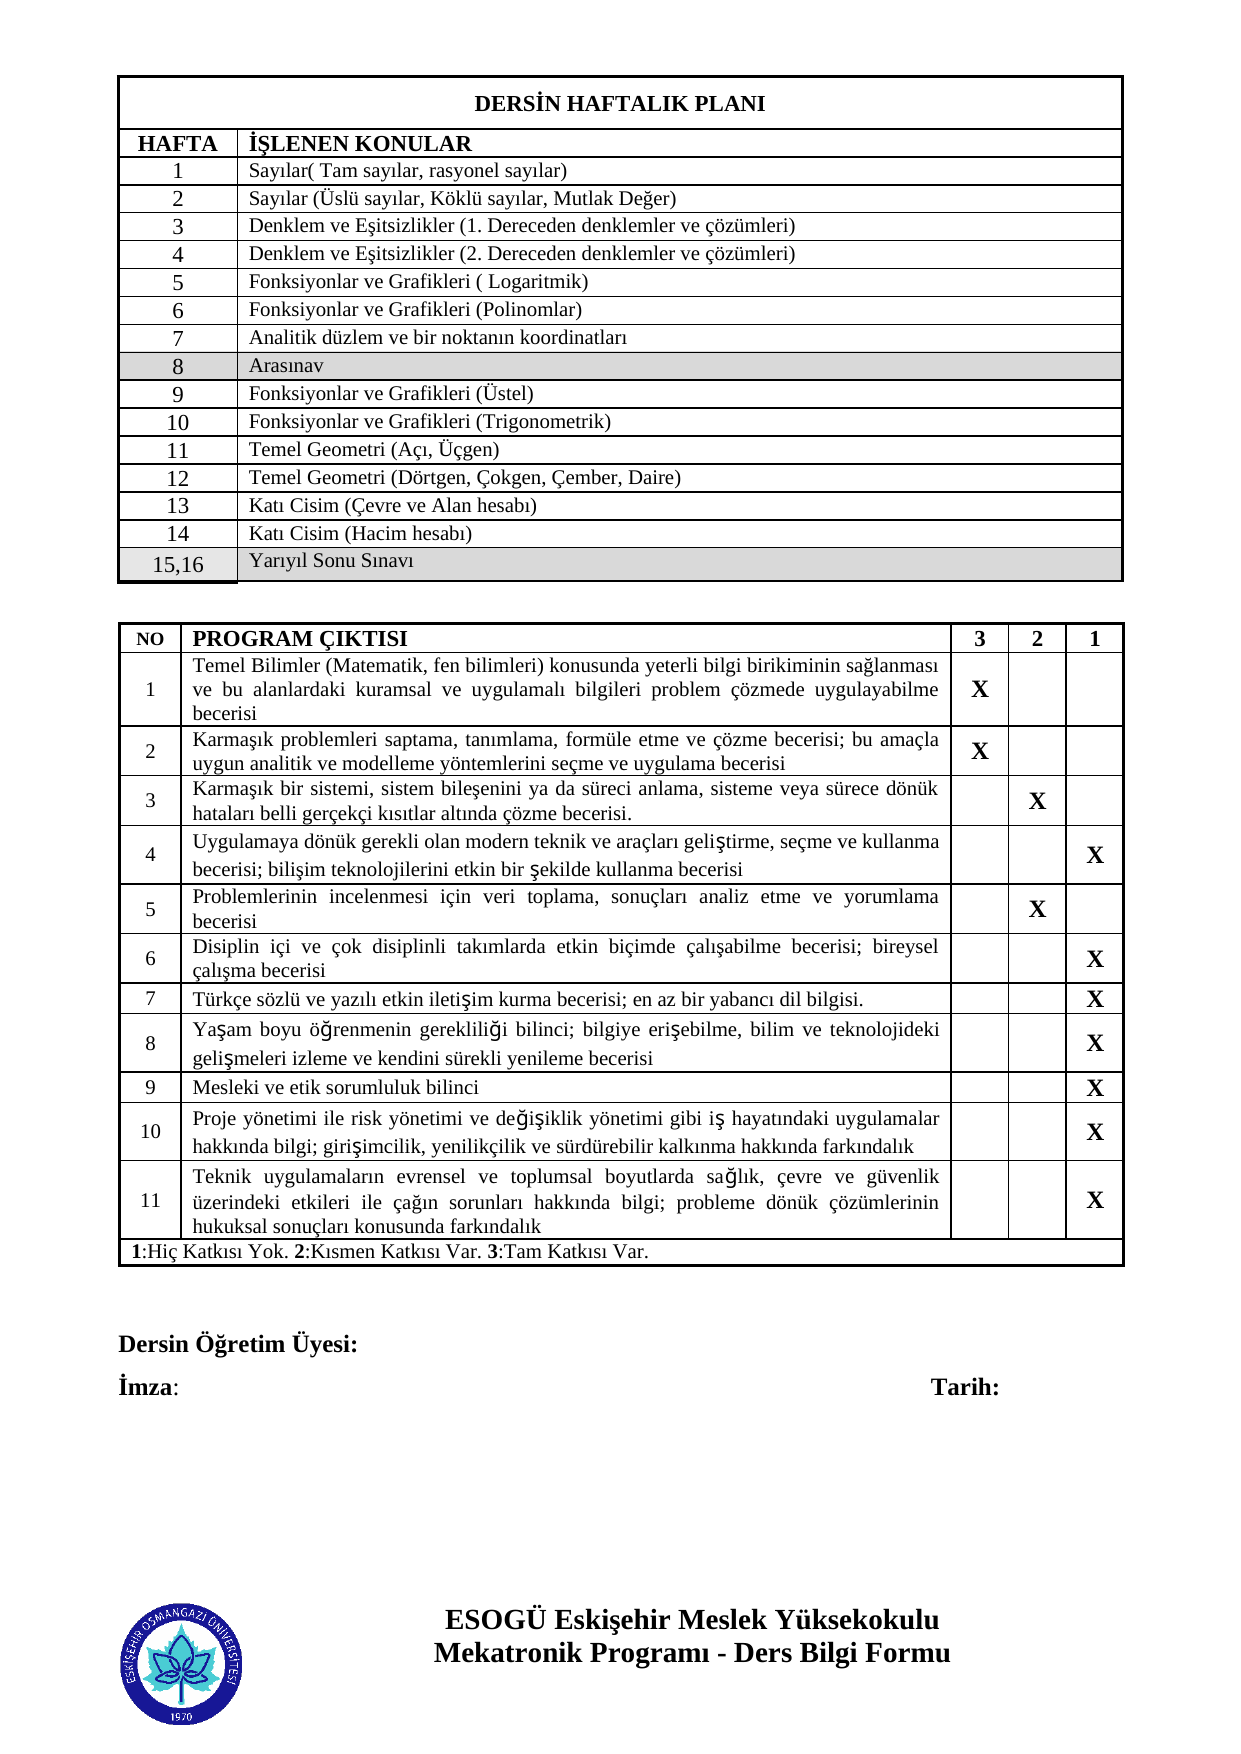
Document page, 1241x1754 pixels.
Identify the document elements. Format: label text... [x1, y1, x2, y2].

table_cell Temel Geometri (Açı, Üçgen) [238, 437, 1121, 463]
table_header PROGRAM ÇIKTISI [182, 625, 950, 651]
table_cell [952, 826, 1008, 883]
table_cell Fonksiyonlar ve Grafikleri (Polinomlar) [238, 297, 1121, 323]
table_cell Arasınav [238, 353, 1121, 379]
table_cell [1009, 984, 1065, 1013]
table_cell [1009, 727, 1065, 775]
table_cell X [952, 727, 1008, 775]
table_cell X [1067, 1073, 1122, 1101]
table_cell Fonksiyonlar ve Grafikleri (Üstel) [238, 381, 1121, 407]
table_cell [952, 1073, 1008, 1101]
table_cell Türkçe sözlü ve yazılı etkin iletişim kurma becerisi; en az bir yabancı dil bilgisi. [182, 984, 950, 1013]
table_cell Analitik düzlem ve bir noktanın koordinatları [238, 325, 1121, 351]
table_cell 4 [121, 826, 180, 883]
table_cell [952, 1014, 1008, 1071]
table_cell X [1067, 984, 1122, 1013]
table_cell İŞLENEN KONULAR [238, 130, 1121, 156]
table_cell 12 [120, 465, 237, 491]
table_cell 1 [120, 158, 237, 184]
table_cell 6 [121, 934, 180, 982]
table_cell Katı Cisim (Çevre ve Alan hesabı) [238, 493, 1121, 519]
table_cell [952, 776, 1008, 824]
table_cell 14 [120, 521, 237, 547]
table_cell [1009, 1103, 1065, 1160]
table_cell [952, 885, 1008, 933]
table_cell X [1009, 885, 1065, 933]
table_cell 7 [120, 325, 237, 351]
table_cell [1067, 653, 1122, 725]
table_cell 10 [121, 1103, 180, 1160]
table_cell 8 [121, 1014, 180, 1071]
text İmza: Tarih: [118, 1372, 1122, 1401]
table_cell Temel Bilimler (Matematik, fen bilimleri) konusunda yeterli bilgi birikiminin sağlanması ve bu alanlardaki kuramsal ve uygulamalı bilgileri problem çözmede uygulayabilme becerisi [182, 653, 950, 725]
table_cell X [1067, 826, 1122, 883]
table_cell 1:Hiç Katkısı Yok. 2:Kısmen Katkısı Var. 3:Tam Katkısı Var. [121, 1240, 1122, 1263]
table_cell 2 [121, 727, 180, 775]
table_header DERSİN HAFTALIK PLANI [120, 78, 1121, 128]
table_header 3 [952, 625, 1008, 651]
table_cell 8 [120, 353, 237, 379]
table_cell 10 [120, 409, 237, 435]
table_cell [1067, 727, 1122, 775]
table_cell 5 [121, 885, 180, 933]
table_cell Sayılar( Tam sayılar, rasyonel sayılar) [238, 158, 1121, 184]
table_cell X [1067, 1161, 1122, 1238]
table_cell Teknik uygulamaların evrensel ve toplumsal boyutlarda sağlık, çevre ve güvenlik üzerindeki etkileri ile çağın sorunları hakkında bilgi; probleme dönük çözümlerinin hukuksal sonuçları konusunda farkındalık [182, 1161, 950, 1238]
table_cell X [1067, 934, 1122, 982]
table_cell 9 [120, 381, 237, 407]
table_cell [1009, 1161, 1065, 1238]
text Mekatronik Programı - Ders Bilgi Formu [244, 1636, 1122, 1669]
table_cell 11 [120, 437, 237, 463]
table_cell Karmaşık bir sistemi, sistem bileşenini ya da süreci anlama, sisteme veya sürece dönük hataları belli gerçekçi kısıtlar altında çözme becerisi. [182, 776, 950, 824]
table_cell [952, 934, 1008, 982]
text Dersin Öğretim Üyesi: [118, 1329, 1122, 1358]
table_cell [1009, 1014, 1065, 1071]
table_cell X [952, 653, 1008, 725]
table_header NO [121, 625, 180, 651]
table_cell Sayılar (Üslü sayılar, Köklü sayılar, Mutlak Değer) [238, 186, 1121, 212]
table_cell Yarıyıl Sonu Sınavı [238, 548, 1121, 580]
table_header 2 [1009, 625, 1065, 651]
table_cell [952, 1103, 1008, 1160]
table_cell [1067, 776, 1122, 824]
table_cell Fonksiyonlar ve Grafikleri (Trigonometrik) [238, 409, 1121, 435]
table_cell 3 [120, 213, 237, 240]
picture [118, 1602, 244, 1727]
table_cell Disiplin içi ve çok disiplinli takımlarda etkin biçimde çalışabilme becerisi; bireysel çalışma becerisi [182, 934, 950, 982]
table_cell 15,16 [120, 548, 237, 580]
table_cell [952, 984, 1008, 1013]
table_cell 3 [121, 776, 180, 824]
table_cell Karmaşık problemleri saptama, tanımlama, formüle etme ve çözme becerisi; bu amaçla uygun analitik ve modelleme yöntemlerini seçme ve uygulama becerisi [182, 727, 950, 775]
table_cell 13 [120, 493, 237, 519]
table_cell X [1067, 1103, 1122, 1160]
table_cell Proje yönetimi ile risk yönetimi ve değişiklik yönetimi gibi iş hayatındaki uygulamalar hakkında bilgi; girişimcilik, yenilikçilik ve sürdürebilir kalkınma hakkında farkındalık [182, 1103, 950, 1160]
table_cell Uygulamaya dönük gerekli olan modern teknik ve araçları geliştirme, seçme ve kullanma becerisi; bilişim teknolojilerini etkin bir şekilde kullanma becerisi [182, 826, 950, 883]
table_cell Temel Geometri (Dörtgen, Çokgen, Çember, Daire) [238, 465, 1121, 491]
table_cell Fonksiyonlar ve Grafikleri ( Logaritmik) [238, 269, 1121, 296]
table_cell [1009, 934, 1065, 982]
table_cell Yaşam boyu öğrenmenin gerekliliği bilinci; bilgiye erişebilme, bilim ve teknolojideki gelişmeleri izleme ve kendini sürekli yenileme becerisi [182, 1014, 950, 1071]
table_cell X [1067, 1014, 1122, 1071]
table_cell Katı Cisim (Hacim hesabı) [238, 521, 1121, 547]
table_cell 9 [121, 1073, 180, 1101]
table_cell [1009, 826, 1065, 883]
table_cell Problemlerinin incelenmesi için veri toplama, sonuçları analiz etme ve yorumlama becerisi [182, 885, 950, 933]
table_cell 11 [121, 1161, 180, 1238]
table_cell 1 [121, 653, 180, 725]
table_cell 6 [120, 297, 237, 323]
table_cell HAFTA [120, 130, 237, 156]
table_cell 4 [120, 241, 237, 268]
table_cell Denklem ve Eşitsizlikler (1. Dereceden denklemler ve çözümleri) [238, 213, 1121, 240]
table_cell 2 [120, 186, 237, 212]
table_cell Denklem ve Eşitsizlikler (2. Dereceden denklemler ve çözümleri) [238, 241, 1121, 268]
table_header 1 [1067, 625, 1122, 651]
table_cell X [1009, 776, 1065, 824]
table_cell 5 [120, 269, 237, 296]
table_cell 7 [121, 984, 180, 1013]
table_cell [1009, 1073, 1065, 1101]
table_cell [1009, 653, 1065, 725]
table_cell Mesleki ve etik sorumluluk bilinci [182, 1073, 950, 1101]
text ESOGÜ Eskişehir Meslek Yüksekokulu [244, 1602, 1122, 1636]
table_cell [1067, 885, 1122, 933]
table_cell [952, 1161, 1008, 1238]
